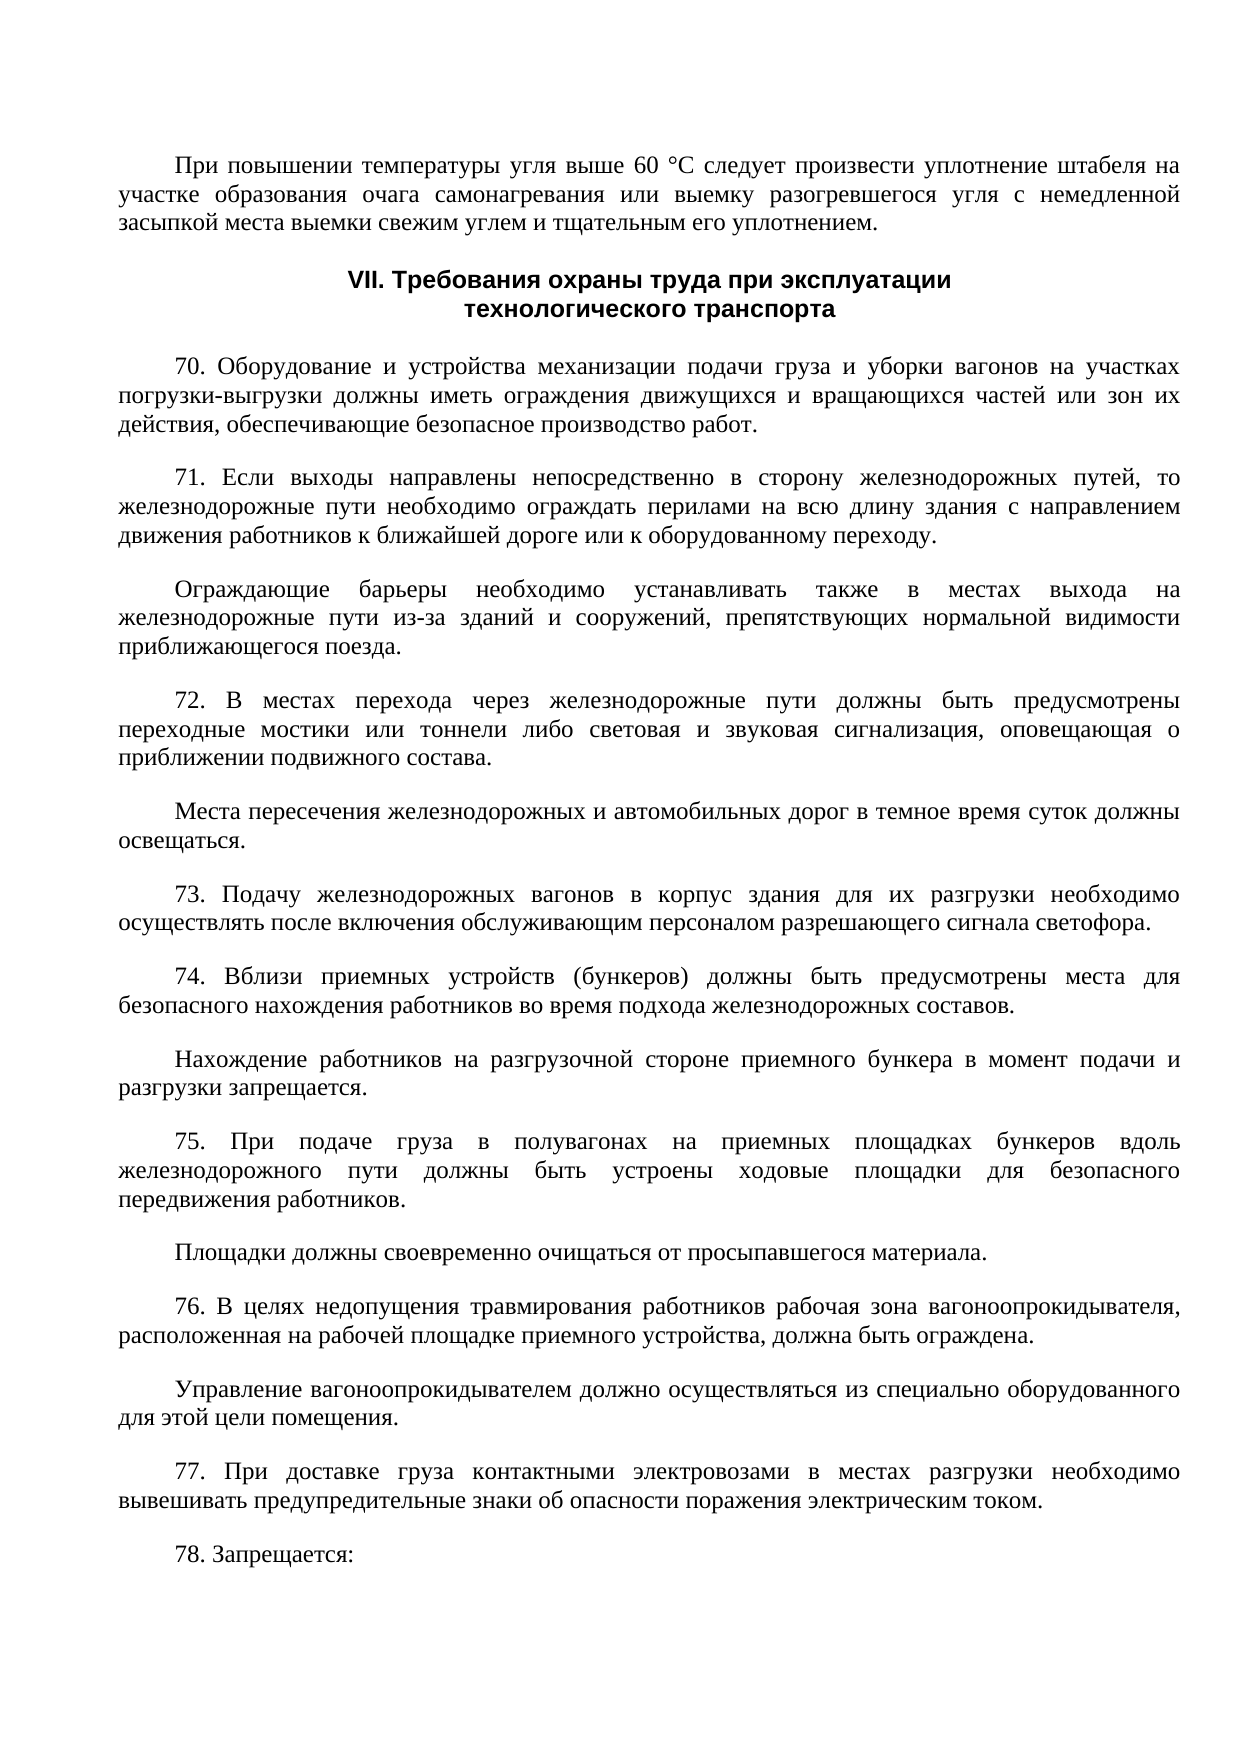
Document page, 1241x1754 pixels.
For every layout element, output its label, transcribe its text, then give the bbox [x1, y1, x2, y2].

text Места пересечения железнодорожных и автомобильных дорог в темное время суток должны освещаться. [118, 796, 1181, 854]
text Управление вагоноопрокидывателем должно осуществляться из специально оборудованного для этой цели помещения. [118, 1374, 1181, 1431]
text 74. Вблизи приемных устройств (бункеров) должны быть предусмотрены места для безопасного нахождения работников во время подхода железнодорожных составов. [118, 961, 1181, 1019]
text 78. Запрещается: [118, 1539, 1181, 1567]
text Нахождение работников на разгрузочной стороне приемного бункера в момент подачи и разгрузки запрещается. [118, 1044, 1181, 1101]
text Площадки должны своевременно очищаться от просыпавшегося материала. [118, 1237, 1181, 1266]
text Ограждающие барьеры необходимо устанавливать также в местах выхода на железнодорожные пути из-за зданий и сооружений, препятствующих нормальной видимости приближающегося поезда. [118, 574, 1181, 660]
text 73. Подачу железнодорожных вагонов в корпус здания для их разгрузки необходимо осуществлять после включения обслуживающим персоналом разрешающего сигнала светофора. [118, 879, 1181, 936]
title технологического транспорта [118, 294, 1181, 322]
text 75. При подаче груза в полувагонах на приемных площадках бункеров вдоль железнодорожного пути должны быть устроены ходовые площадки для безопасного передвижения работников. [118, 1126, 1181, 1212]
text 70. Оборудование и устройства механизации подачи груза и уборки вагонов на участках погрузки-выгрузки должны иметь ограждения движущихся и вращающихся частей или зон их действия, обеспечивающие безопасное производство работ. [118, 351, 1181, 437]
text 71. Если выходы направлены непосредственно в сторону железнодорожных путей, то железнодорожные пути необходимо ограждать перилами на всю длину здания с направлением движения работников к ближайшей дороге или к оборудованному переходу. [118, 462, 1181, 549]
text 77. При доставке груза контактными электровозами в местах разгрузки необходимо вывешивать предупредительные знаки об опасности поражения электрическим током. [118, 1456, 1181, 1514]
text 72. В местах перехода через железнодорожные пути должны быть предусмотрены переходные мостики или тоннели либо световая и звуковая сигнализация, оповещающая о приближении подвижного состава. [118, 685, 1181, 771]
text 76. В целях недопущения травмирования работников рабочая зона вагоноопрокидывателя, расположенная на рабочей площадке приемного устройства, должна быть ограждена. [118, 1291, 1181, 1349]
text При повышении температуры угля выше 60 °C следует произвести уплотнение штабеля на участке образования очага самонагревания или выемку разогревшегося угля с немедленной засыпкой места выемки свежим углем и тщательным его уплотнением. [118, 150, 1181, 236]
title VII. Требования охраны труда при эксплуатации [118, 265, 1181, 294]
